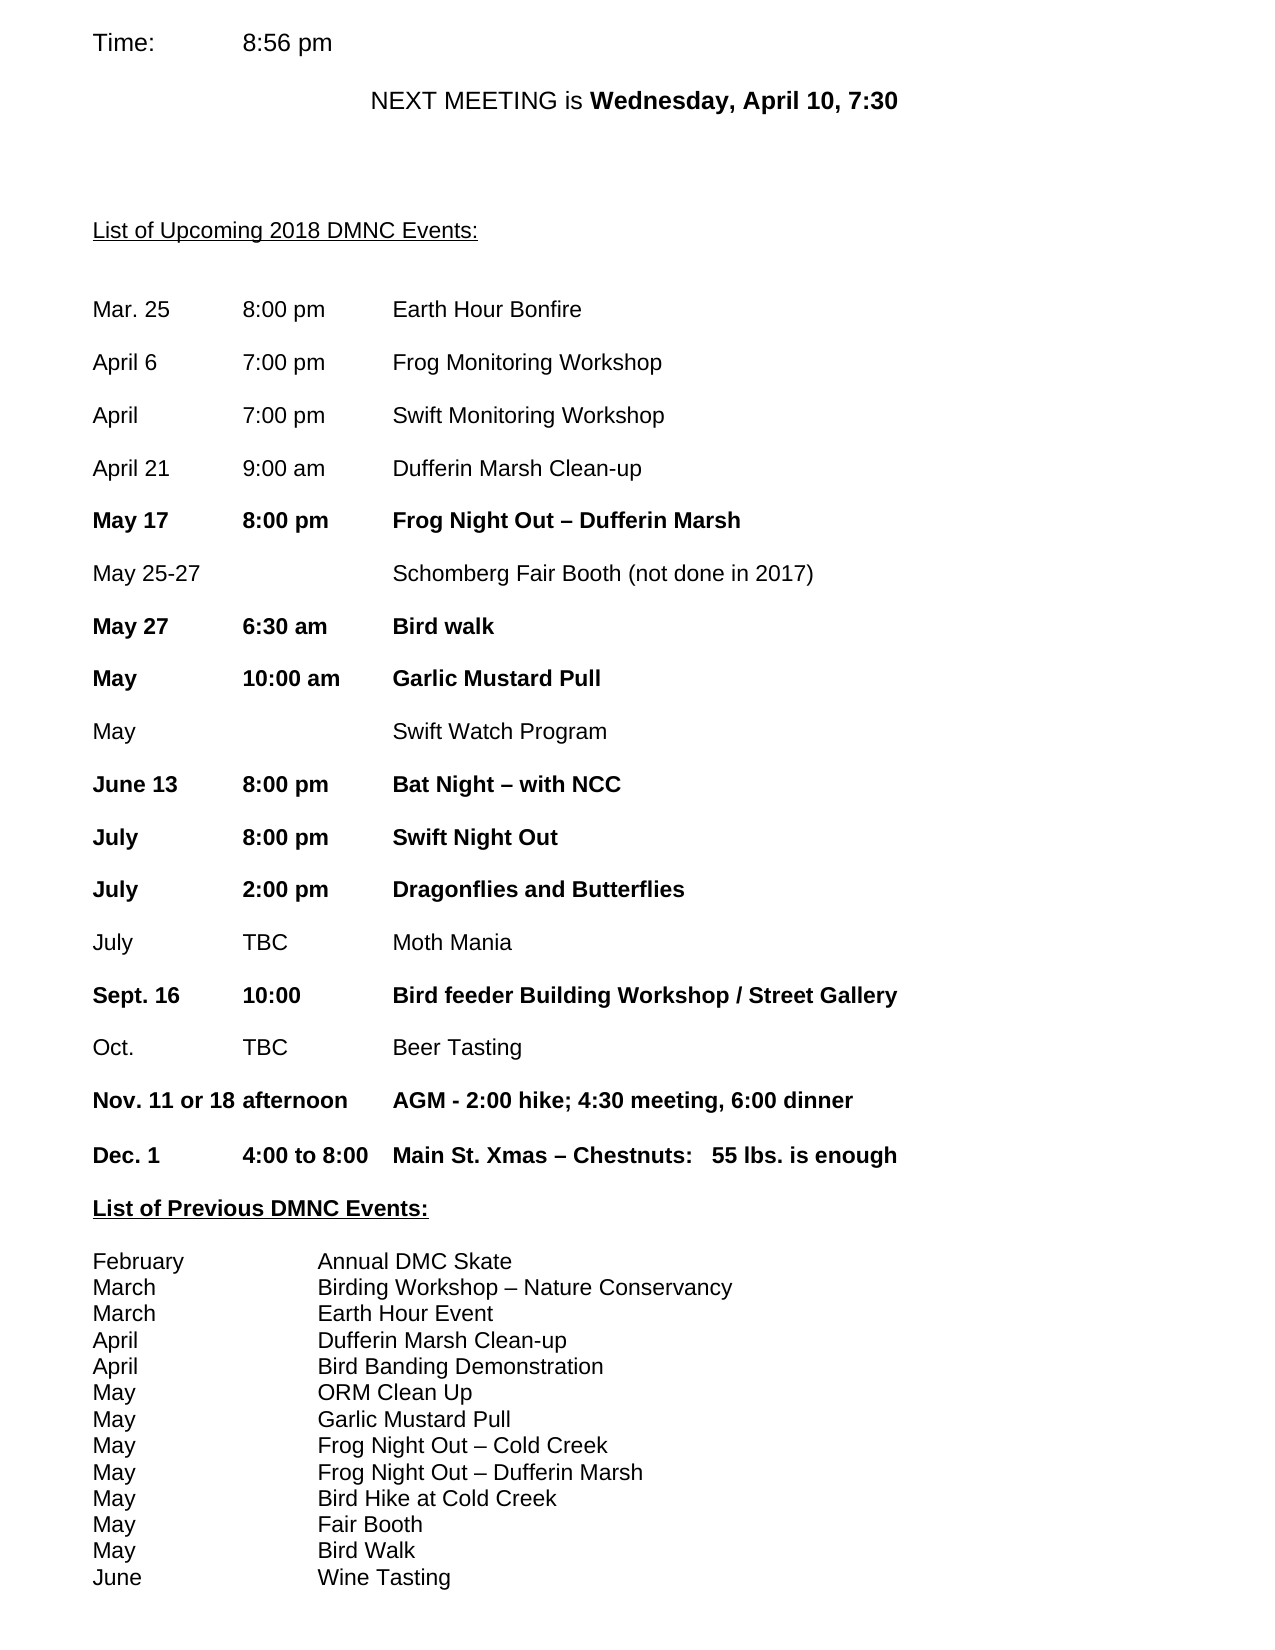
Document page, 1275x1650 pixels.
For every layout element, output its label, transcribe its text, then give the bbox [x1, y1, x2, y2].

text July 2:00 pm Dragonflies and Butterflies [92, 876, 1177, 903]
text May Swift Watch Program [92, 718, 1177, 744]
text May Bird Walk [92, 1537, 1177, 1564]
text Dec. 1 4:00 to 8:00 Main St. Xmas – Chestnuts: 55 lbs. is enough [92, 1142, 1177, 1168]
text April Bird Banding Demonstration [92, 1353, 1177, 1379]
text May 17 8:00 pm Frog Night Out – Dufferin Marsh [92, 507, 1177, 534]
text Oct. TBC Beer Tasting [92, 1034, 1177, 1061]
text April 6 7:00 pm Frog Monitoring Workshop [92, 349, 1177, 376]
text May 10:00 am Garlic Mustard Pull [92, 665, 1177, 692]
text May Bird Hike at Cold Creek [92, 1485, 1177, 1511]
text April 7:00 pm Swift Monitoring Workshop [92, 402, 1177, 428]
text March Earth Hour Event [92, 1300, 1177, 1327]
text May ORM Clean Up [92, 1379, 1177, 1406]
text April 21 9:00 am Dufferin Marsh Clean-up [92, 454, 1177, 481]
text May Frog Night Out – Dufferin Marsh [92, 1458, 1177, 1485]
text June Wine Tasting [92, 1564, 1177, 1590]
text List of Previous DMNC Events: [92, 1195, 1177, 1221]
text Time: 8:56 pm [92, 28, 1177, 57]
text June 13 8:00 pm Bat Night – with NCC [92, 771, 1177, 797]
text List of Upcoming 2018 DMNC Events: [92, 217, 1177, 244]
text May Fair Booth [92, 1511, 1177, 1537]
text May 27 6:30 am Bird walk [92, 613, 1177, 639]
text April Dufferin Marsh Clean-up [92, 1327, 1177, 1353]
text July TBC Moth Mania [92, 929, 1177, 955]
text July 8:00 pm Swift Night Out [92, 823, 1177, 850]
text May Garlic Mustard Pull [92, 1406, 1177, 1432]
text March Birding Workshop – Nature Conservancy [92, 1274, 1177, 1300]
text May Frog Night Out – Cold Creek [92, 1432, 1177, 1458]
text May 25-27 Schomberg Fair Booth (not done in 2017) [92, 560, 1177, 586]
text Mar. 25 8:00 pm Earth Hour Bonfire [92, 296, 1177, 323]
text Sept. 16 10:00 Bird feeder Building Workshop / Street Gallery [92, 982, 1177, 1008]
text NEXT MEETING is Wednesday, April 10, 7:30 [92, 86, 1177, 114]
text Nov. 11 or 18 afternoon AGM - 2:00 hike; 4:30 meeting, 6:00 dinner [92, 1087, 1177, 1113]
text February Annual DMC Skate [92, 1248, 1177, 1274]
